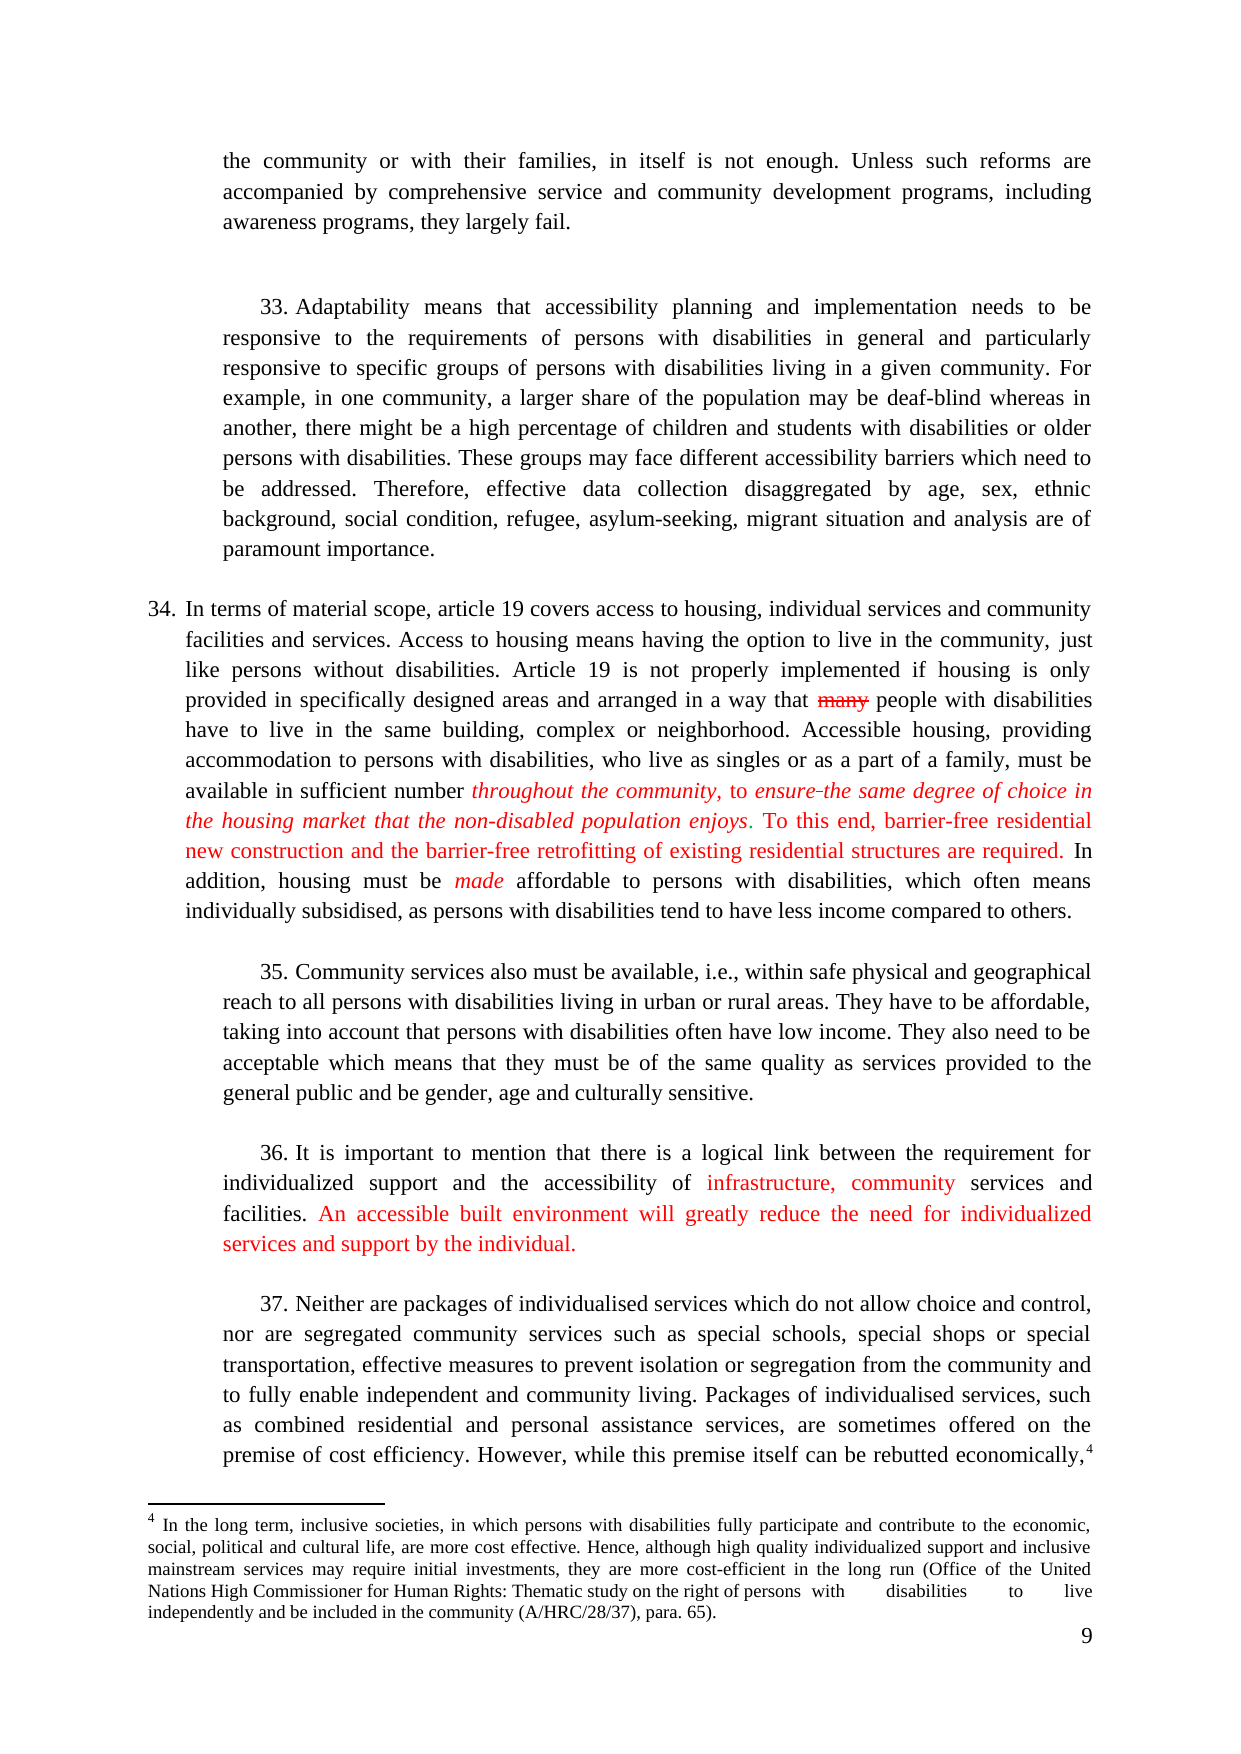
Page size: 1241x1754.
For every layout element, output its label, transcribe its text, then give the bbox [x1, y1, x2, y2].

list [223, 148, 1093, 234]
list It is important to mention that there is a logical link between the requirement for individualized support and the accessibility of infrastructure, community services and facilities. An accessible built environment will greatly reduce the need for individualized services and support by the individual. [223, 1139, 1093, 1256]
list Community services also must be available, i.e., within safe physical and geographical reach to all persons with disabilities living in urban or rural areas. They have to be affordable, taking into account that persons with disabilities often have low income. They also need to be acceptable which means that they must be of the same quality as services provided to the general public and be gender, age and culturally sensitive. [223, 958, 1093, 1105]
list In terms of material scope, article 19 covers access to housing, individual services and community facilities and services. Access to housing means having the option to live in the community, just like persons without disabilities. Article 19 is not properly implemented if housing is only provided in specifically designed areas and arranged in a way that many people with disabilities have to live in the same building, complex or neighborhood. Accessible housing, providing accommodation to persons with disabilities, who live as singles or as a part of a family, must be available in sufficient number throughout the community, to ensure the same degree of choice in the housing market that the non-disabled population enjoys. To this end, barrier-free residential new construction and the barrier-free retrofitting of existing residential structures are required. In addition, housing must be made affordable to persons with disabilities, which often means individually subsidised, as persons with disabilities tend to have less income compared to others. [148, 596, 1093, 924]
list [223, 1290, 1093, 1468]
list Adaptability means that accessibility planning and implementation needs to be responsive to the requirements of persons with disabilities in general and particularly responsive to specific groups of persons with disabilities living in a given community. For example, in one community, a larger share of the population may be deaf-blind whereas in another, there might be a high percentage of children and students with disabilities or older persons with disabilities. These groups may face different accessibility barriers which need to be addressed. Therefore, effective data collection disaggregated by age, sex, ethnic background, social condition, refugee, asylum-seeking, migrant situation and analysis are of paramount importance. [223, 293, 1093, 561]
